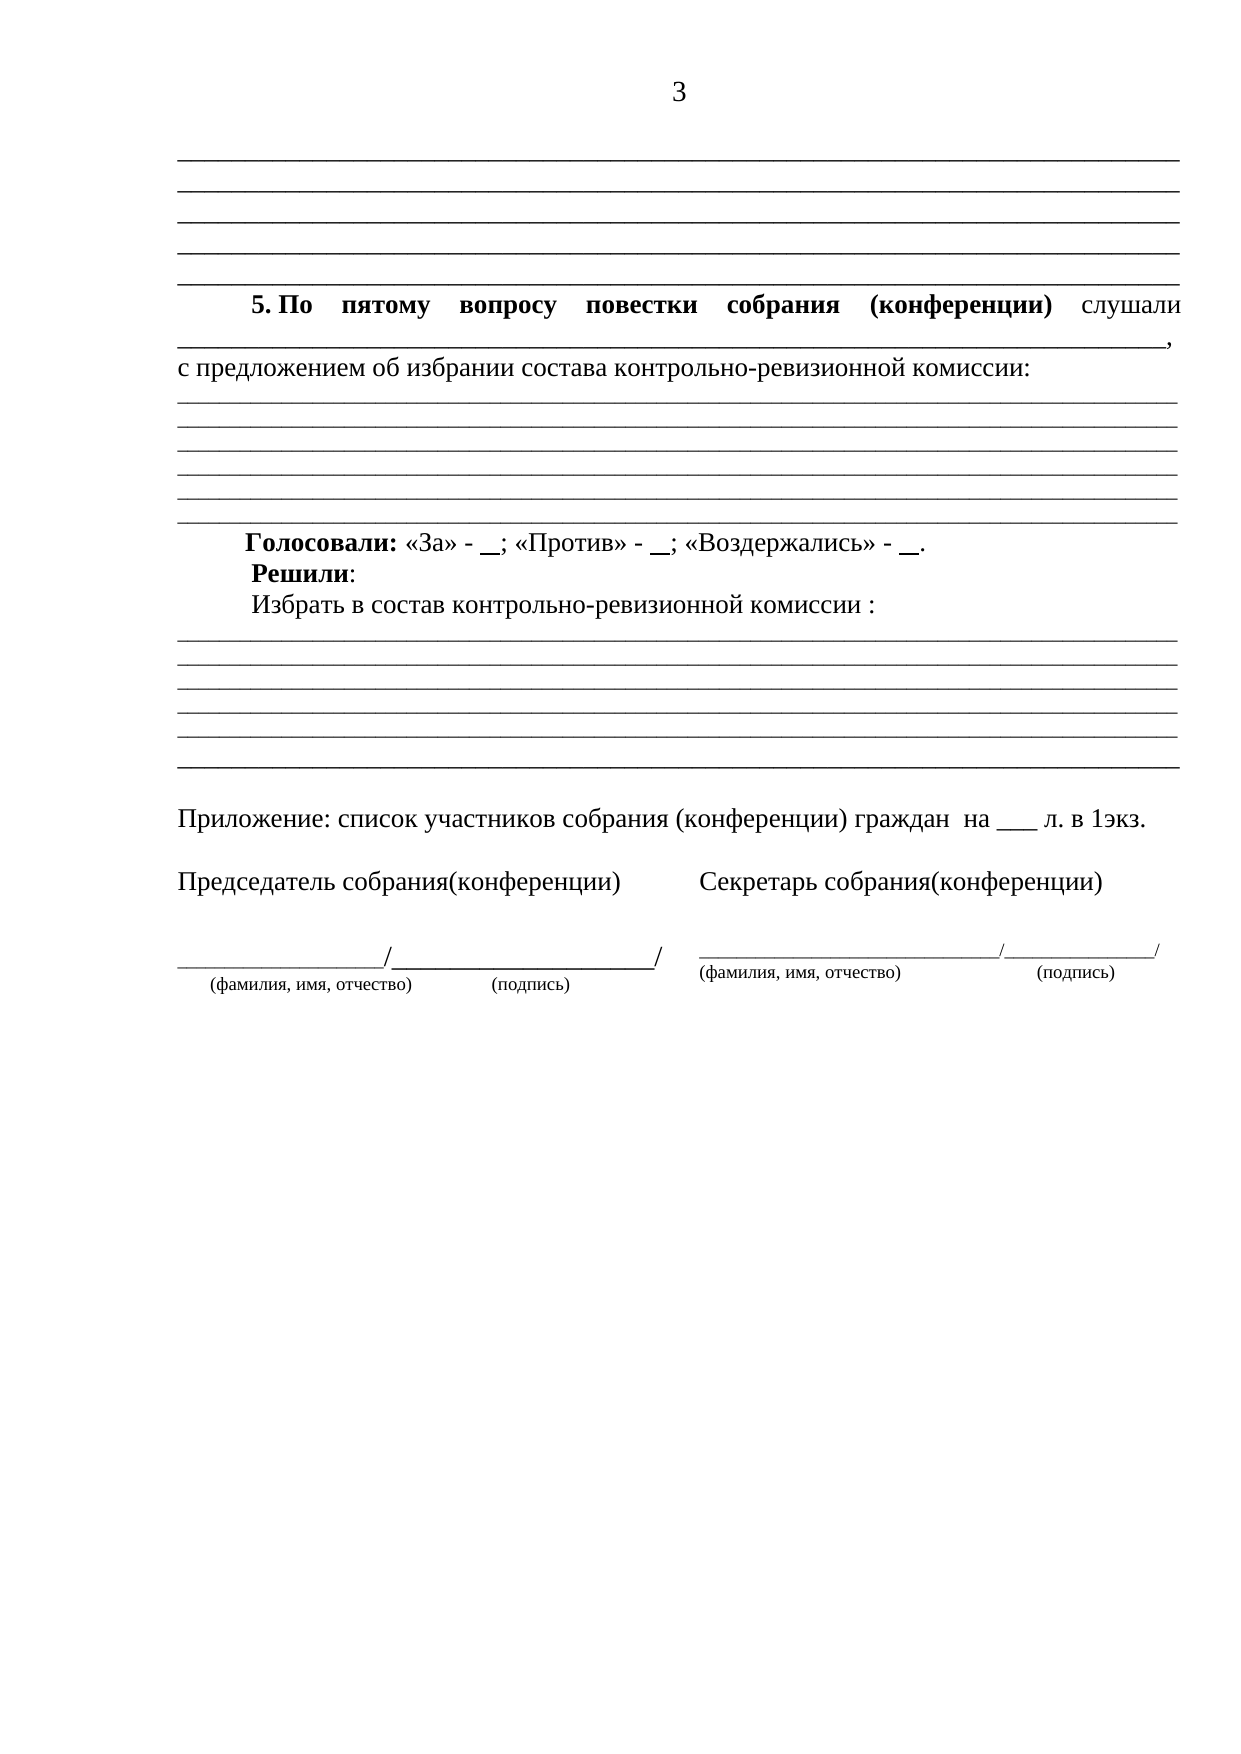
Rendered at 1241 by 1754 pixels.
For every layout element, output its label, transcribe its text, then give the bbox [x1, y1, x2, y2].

text Решили: [177, 557, 1181, 589]
text Приложение: список участников собрания (конференции) граждан на ___ л. в 1экз. [177, 802, 1181, 833]
table_header Председатель собрания(конференции) ______________________/__________________/ (фамилия, имя, отчество) (подпись) [166, 865, 688, 994]
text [177, 133, 1181, 288]
text __________________________________________________________________________________________________________________________________________________________________________________________________________________________________________________________________________________________________________________________________________________________________________________________________________________________________________________________________________________________________________________________________________________________________________ [177, 620, 1181, 771]
text Избрать в состав контрольно-ревизионной комиссии : [177, 589, 1181, 620]
text Голосовали: «За» - ; «Против» - ; «Воздержались» - . [177, 526, 1181, 557]
table_header Секретарь собрания(конференции) ________________________________/________________/ (фамилия, имя, отчество) (подпись) [688, 865, 1192, 994]
text ________________________________________________________________________________________________________________________________________________________________________________________________________________________________________________________________________________________________________________________________________________________________________________________________________________________________________________________________________________________________________________________________________________________________________________________________ [177, 382, 1181, 526]
text 5. По пятому вопросу повестки собрания (конференции) слушали _________________________________________________________________________, с предложением об избрании состава контрольно-ревизионной комиссии: [177, 288, 1181, 382]
